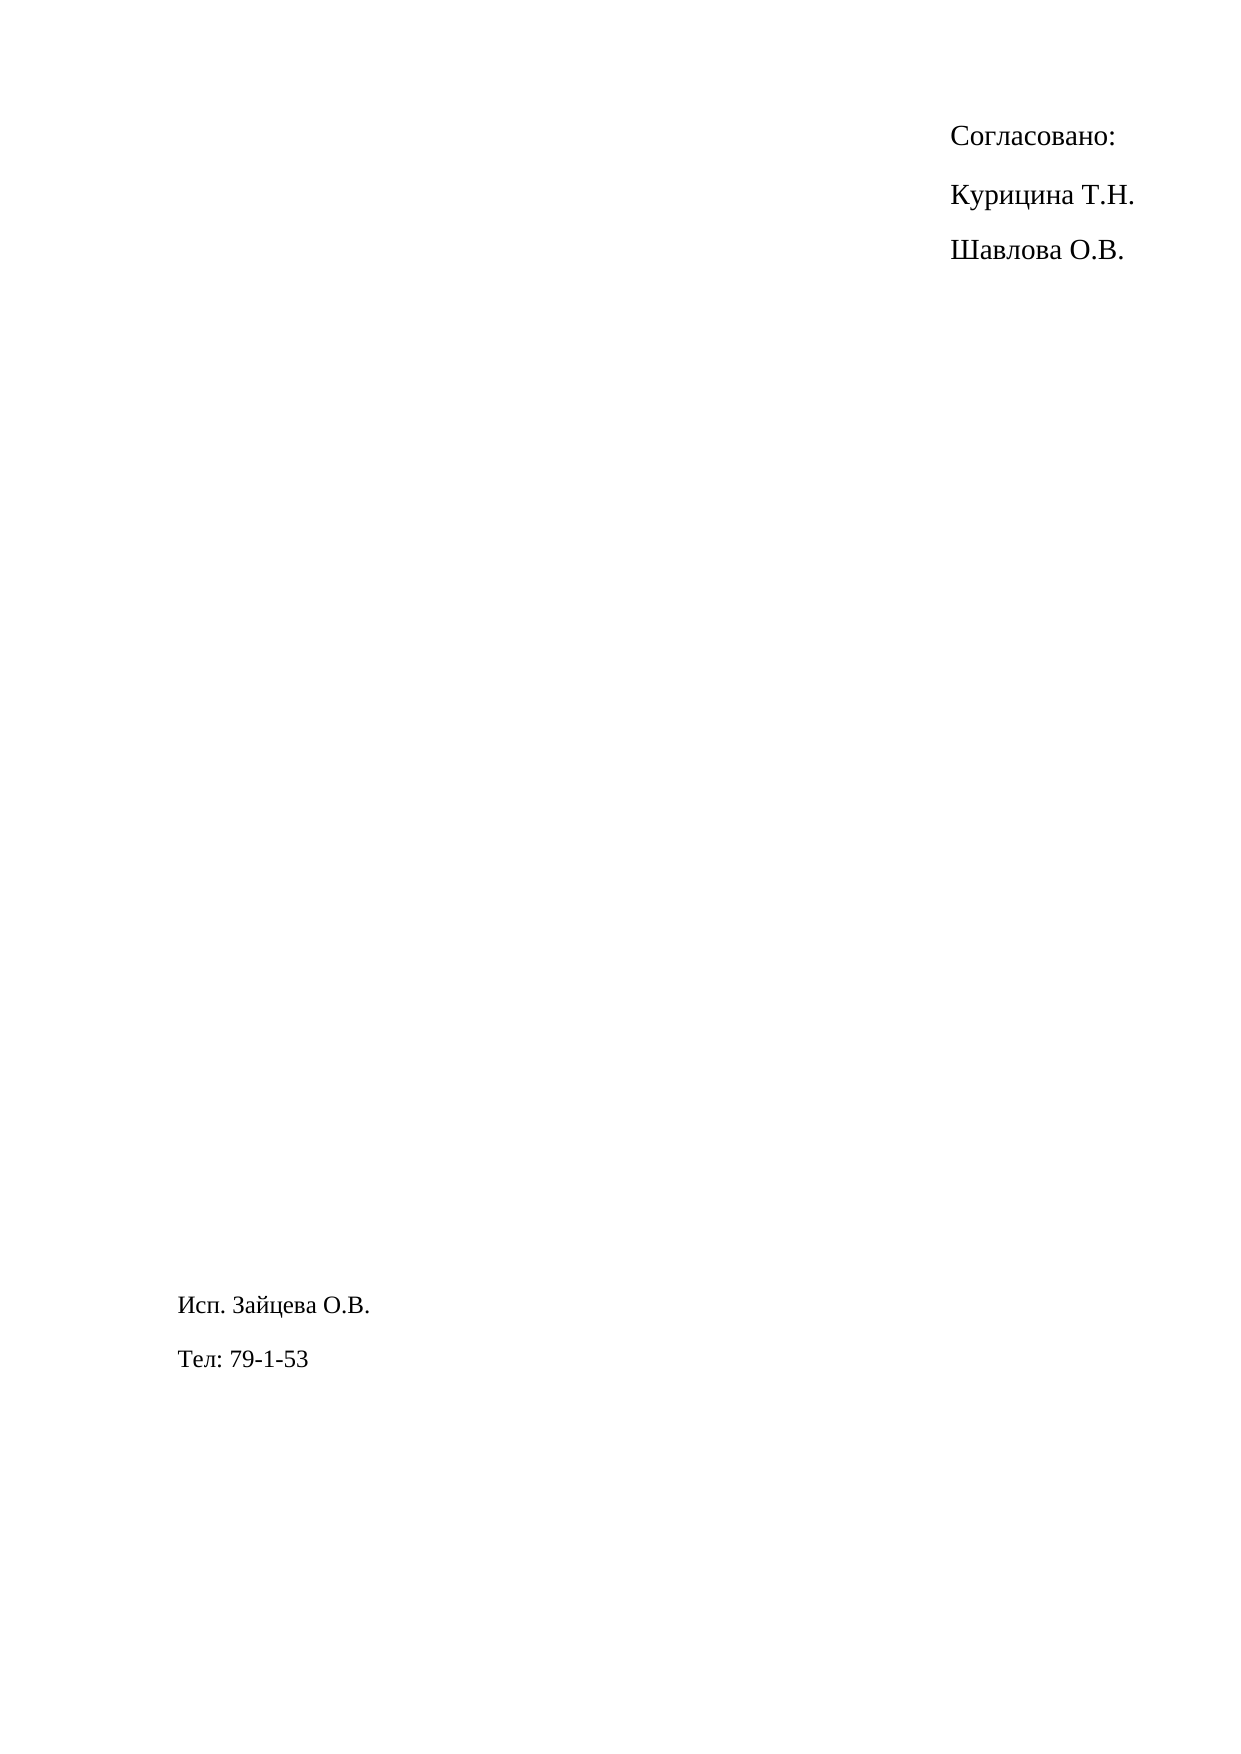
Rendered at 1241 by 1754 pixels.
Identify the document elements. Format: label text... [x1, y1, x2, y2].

text Исп. Зайцева О.В. [177, 1290, 1152, 1319]
text Тел: 79-1-53 [177, 1344, 1152, 1373]
text Шавлова О.В. [177, 232, 1152, 265]
text Согласовано: [177, 118, 1152, 152]
text Курицина Т.Н. [177, 177, 1152, 211]
